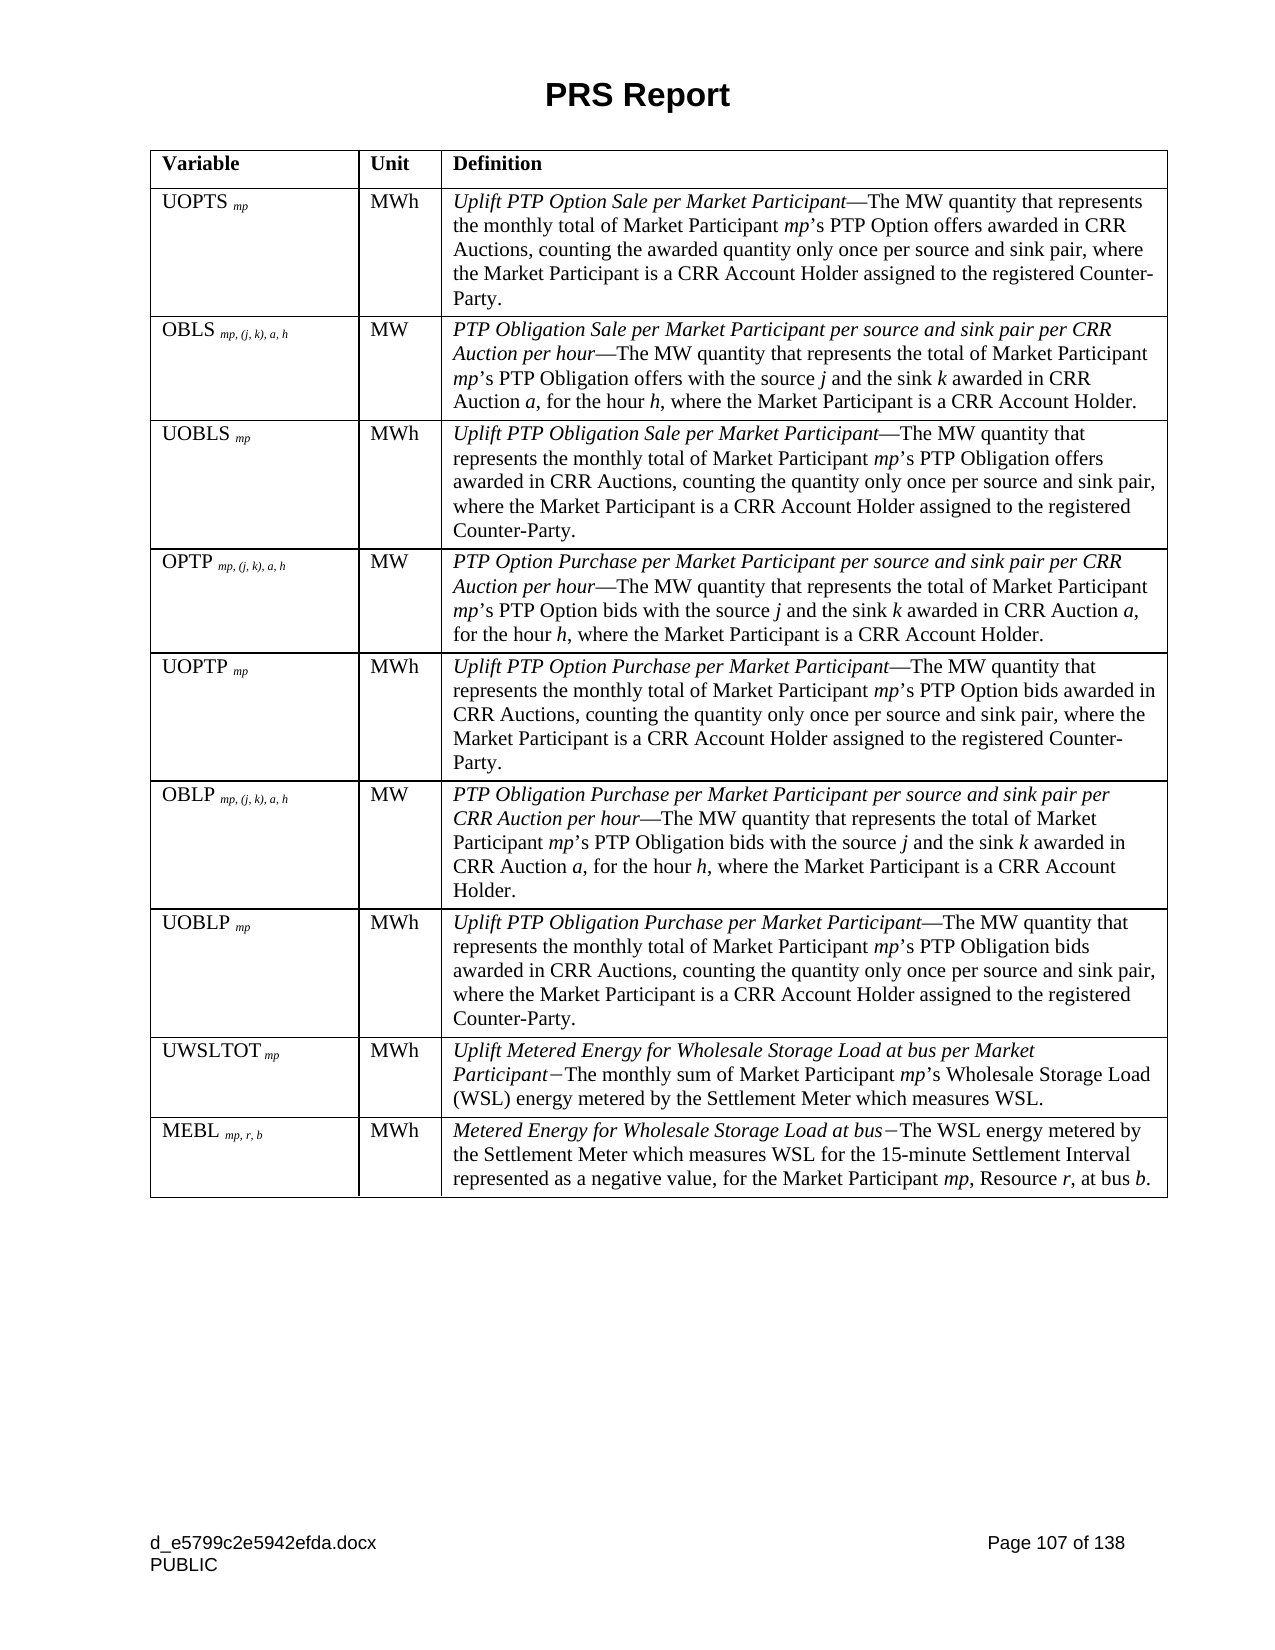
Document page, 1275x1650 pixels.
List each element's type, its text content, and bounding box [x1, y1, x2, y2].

table_header Variable [151, 151, 358, 188]
table_cell UOPTP mp [151, 654, 358, 780]
table_cell MW [360, 550, 441, 652]
table_cell Uplift PTP Obligation Sale per Market Participant—The MW quantity that represents the monthly total of Market Participant mp’s PTP Obligation offers awarded in CRR Auctions, counting the quantity only once per source and sink pair, where the Market Participant is a CRR Account Holder assigned to the registered Counter-Party. [442, 421, 1167, 548]
table_cell OBLS mp, (j, k), a, h [151, 317, 358, 420]
table_cell Uplift PTP Option Sale per Market Participant—The MW quantity that represents the monthly total of Market Participant mp’s PTP Option offers awarded in CRR Auctions, counting the awarded quantity only once per source and sink pair, where the Market Participant is a CRR Account Holder assigned to the registered Counter-Party. [442, 189, 1167, 316]
table_cell Uplift PTP Obligation Purchase per Market Participant—The MW quantity that represents the monthly total of Market Participant mp’s PTP Obligation bids awarded in CRR Auctions, counting the quantity only once per source and sink pair, where the Market Participant is a CRR Account Holder assigned to the registered Counter-Party. [442, 910, 1167, 1036]
table_cell UOBLS mp [151, 421, 358, 548]
table_cell MEBL mp, r, b [151, 1118, 358, 1196]
table_cell Uplift Metered Energy for Wholesale Storage Load at bus per Market ParticipantThe monthly sum of Market Participant mp’s Wholesale Storage Load (WSL) energy metered by the Settlement Meter which measures WSL. [442, 1038, 1167, 1116]
table_cell MWh [360, 654, 441, 780]
table_cell UOBLP mp [151, 910, 358, 1036]
table_cell MWh [360, 1118, 441, 1196]
table_cell Uplift PTP Option Purchase per Market Participant—The MW quantity that represents the monthly total of Market Participant mp’s PTP Option bids awarded in CRR Auctions, counting the quantity only once per source and sink pair, where the Market Participant is a CRR Account Holder assigned to the registered Counter-Party. [442, 654, 1167, 780]
table_cell PTP Option Purchase per Market Participant per source and sink pair per CRR Auction per hour—The MW quantity that represents the total of Market Participant mp’s PTP Option bids with the source j and the sink k awarded in CRR Auction a, for the hour h, where the Market Participant is a CRR Account Holder. [442, 550, 1167, 652]
table_cell OBLP mp, (j, k), a, h [151, 782, 358, 908]
table_cell OPTP mp, (j, k), a, h [151, 550, 358, 652]
table_cell MWh [360, 421, 441, 548]
table_header Definition [442, 151, 1167, 188]
table_cell MW [360, 782, 441, 908]
table_cell Metered Energy for Wholesale Storage Load at busThe WSL energy metered by the Settlement Meter which measures WSL for the 15-minute Settlement Interval represented as a negative value, for the Market Participant mp, Resource r, at bus b. [442, 1118, 1167, 1196]
table_cell MWh [360, 1038, 441, 1116]
table_cell UWSLTOT mp [151, 1038, 358, 1116]
table_cell PTP Obligation Purchase per Market Participant per source and sink pair per CRR Auction per hour—The MW quantity that represents the total of Market Participant mp’s PTP Obligation bids with the source j and the sink k awarded in CRR Auction a, for the hour h, where the Market Participant is a CRR Account Holder. [442, 782, 1167, 908]
table_header Unit [360, 151, 441, 188]
table_cell UOPTS mp [151, 189, 358, 316]
table_cell MW [360, 317, 441, 420]
table_cell MWh [360, 910, 441, 1036]
table_cell PTP Obligation Sale per Market Participant per source and sink pair per CRR Auction per hour—The MW quantity that represents the total of Market Participant mp’s PTP Obligation offers with the source j and the sink k awarded in CRR Auction a, for the hour h, where the Market Participant is a CRR Account Holder. [442, 317, 1167, 420]
table_cell MWh [360, 189, 441, 316]
